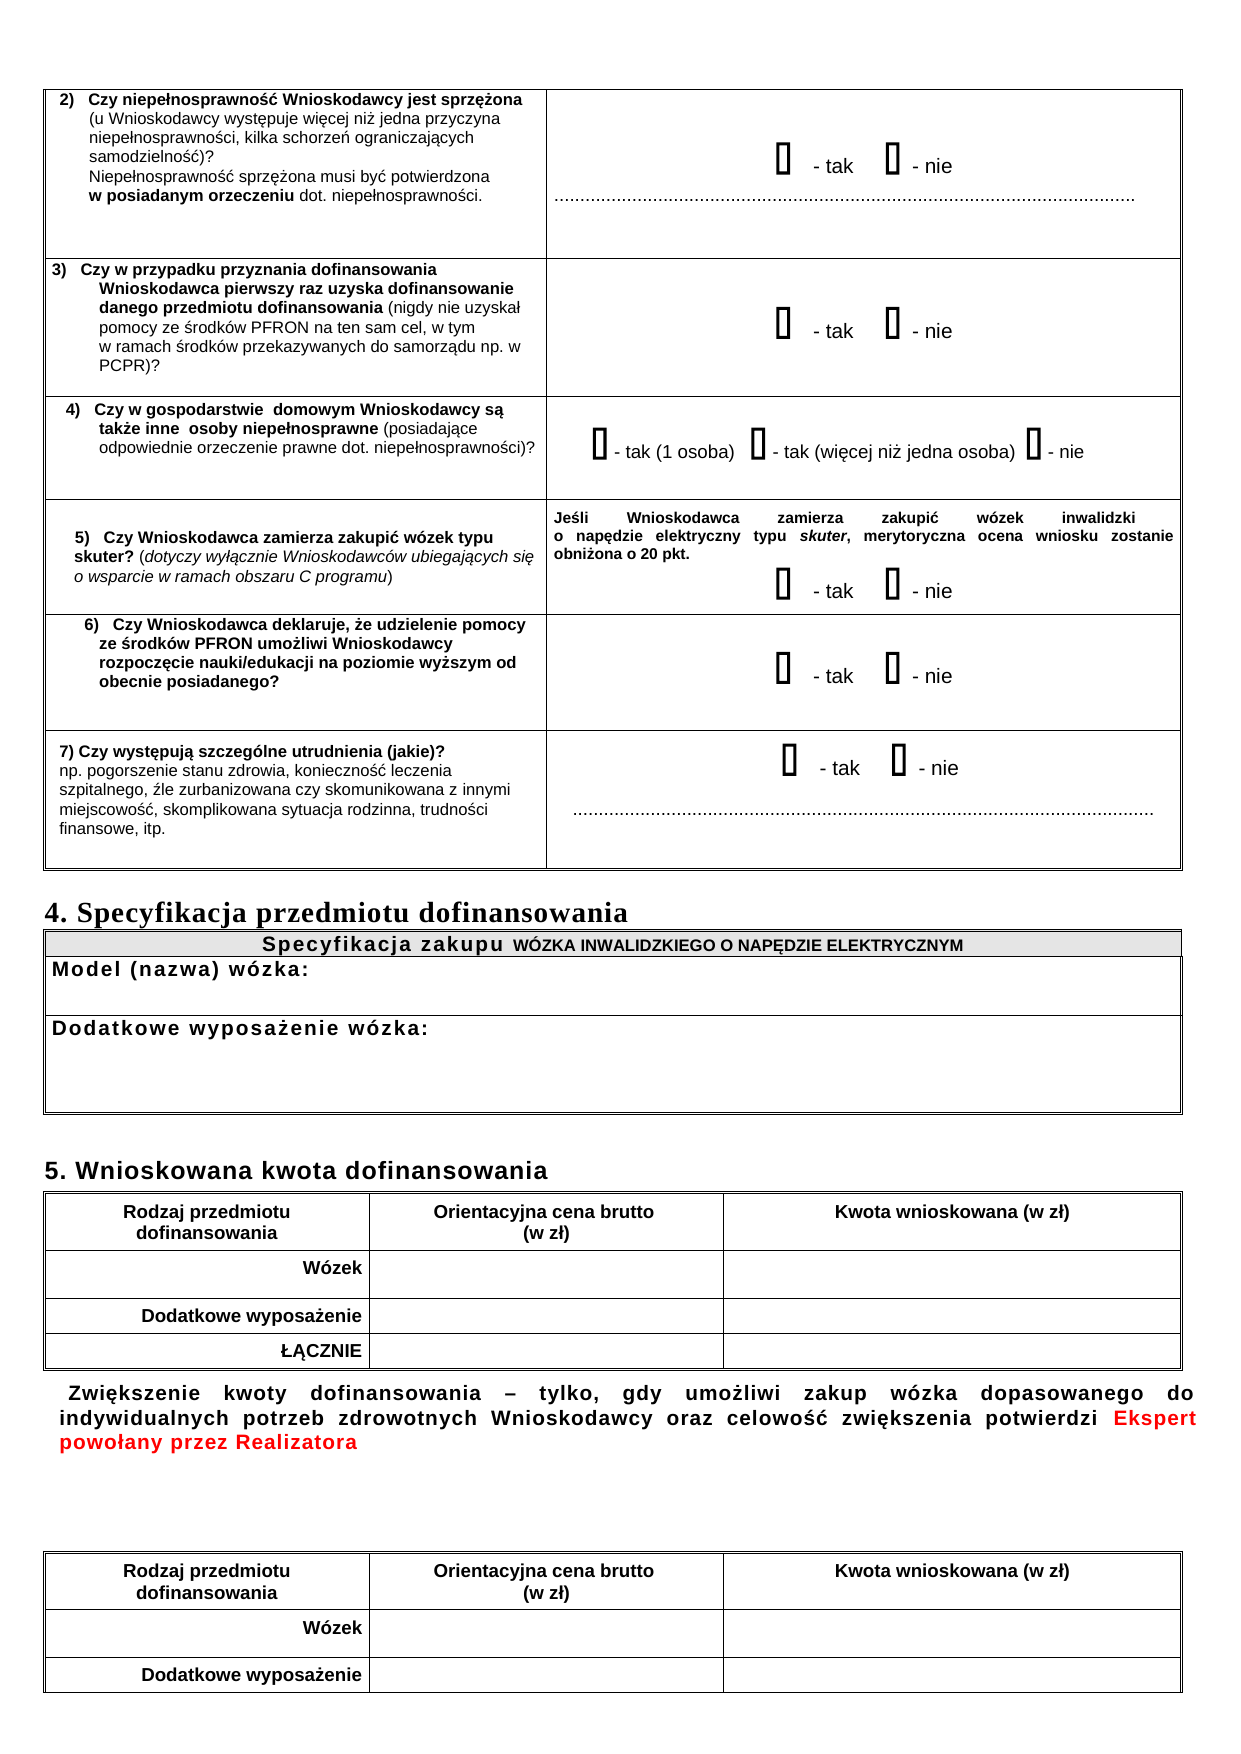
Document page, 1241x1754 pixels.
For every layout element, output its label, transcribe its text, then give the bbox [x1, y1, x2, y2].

table_cell Wózek [46, 1610, 369, 1657]
table_cell 3) Czy w przypadku przyznania dofinansowania Wnioskodawca pierwszy raz uzyska dofinansowanie danego przedmiotu dofinansowania (nigdy nie uzyskał pomocy ze środków PFRON na ten sam cel, w tym w ramach środków przekazywanych do samorządu np. w PCPR)? [46, 259, 546, 396]
table_header Rodzaj przedmiotu dofinansowania [46, 1554, 369, 1609]
table_header Kwota wnioskowana (w zł) [724, 1554, 1180, 1609]
text 5. Wnioskowana kwota dofinansowania [44, 1156, 1196, 1185]
table_cell [370, 1334, 723, 1368]
table_cell Model (nazwa) wózka: [46, 957, 1180, 1015]
table_cell - tak - nie ................................................................................................................ [547, 90, 1180, 257]
table_cell - tak - nie ................................................................................................................ [547, 731, 1180, 868]
table_cell - tak (1 osoba) - tak (więcej niż jedna osoba) - nie [547, 397, 1180, 499]
table_cell [724, 1299, 1180, 1332]
table_header Orientacyjna cena brutto (w zł) [370, 1194, 723, 1250]
table_cell [724, 1334, 1180, 1368]
table_cell Dodatkowe wyposażenie [46, 1299, 369, 1332]
table_cell 7) Czy występują szczególne utrudnienia (jakie)? np. pogorszenie stanu zdrowia, konieczność leczenia szpitalnego, źle zurbanizowana czy skomunikowana z innymi miejscowość, skomplikowana sytuacja rodzinna, trudności finansowe, itp. [46, 731, 546, 868]
table_cell ŁĄCZNIE [46, 1334, 369, 1368]
text Zwiększenie kwoty dofinansowania – tylko, gdy umożliwi zakup wózka dopasowanego do indywidualnych potrzeb zdrowotnych Wnioskodawcy oraz celowość zwiększenia potwierdzi Ekspert powołany przez Realizatora [44, 1377, 1196, 1454]
subtitle 4. Specyfikacja przedmiotu dofinansowania [44, 895, 1196, 928]
table_cell 6) Czy Wnioskodawca deklaruje, że udzielenie pomocy ze środków PFRON umożliwi Wnioskodawcy rozpoczęcie nauki/edukacji na poziomie wyższym od obecnie posiadanego? [46, 615, 546, 730]
table_cell Wózek [46, 1251, 369, 1297]
table_header Orientacyjna cena brutto (w zł) [370, 1554, 723, 1609]
table_header Specyfikacja zakupu WÓZKA INWALIDZKIEGO O NAPĘDZIE ELEKTRYCZNYM [46, 932, 1181, 956]
table_cell [370, 1251, 723, 1297]
table_cell - tak - nie [547, 259, 1180, 396]
table_cell - tak - nie [547, 615, 1180, 730]
table_cell [724, 1251, 1180, 1297]
table_header Kwota wnioskowana (w zł) [724, 1194, 1180, 1250]
table_cell 2) Czy niepełnosprawność Wnioskodawcy jest sprzężona (u Wnioskodawcy występuje więcej niż jedna przyczyna niepełnosprawności, kilka schorzeń ograniczających samodzielność)? Niepełnosprawność sprzężona musi być potwierdzona w posiadanym orzeczeniu dot. niepełnosprawności. [46, 90, 546, 257]
table_cell 4) Czy w gospodarstwie domowym Wnioskodawcy są także inne osoby niepełnosprawne (posiadające odpowiednie orzeczenie prawne dot. niepełnosprawności)? [46, 397, 546, 499]
table_cell 5) Czy Wnioskodawca zamierza zakupić wózek typu skuter? (dotyczy wyłącznie Wnioskodawców ubiegających się o wsparcie w ramach obszaru C programu) [46, 500, 546, 614]
table_cell [724, 1658, 1180, 1692]
table_cell [370, 1610, 723, 1657]
table_cell [724, 1610, 1180, 1657]
table_cell Dodatkowe wyposażenie wózka: [46, 1016, 1180, 1112]
table_cell [370, 1299, 723, 1332]
table_header Rodzaj przedmiotu dofinansowania [46, 1194, 369, 1250]
table_cell Dodatkowe wyposażenie [46, 1658, 369, 1692]
table_cell Jeśli Wnioskodawca zamierza zakupić wózek inwalidzki o napędzie elektryczny typu skuter, merytoryczna ocena wniosku zostanie obniżona o 20 pkt. - tak - nie [547, 500, 1180, 614]
table_cell [370, 1658, 723, 1692]
